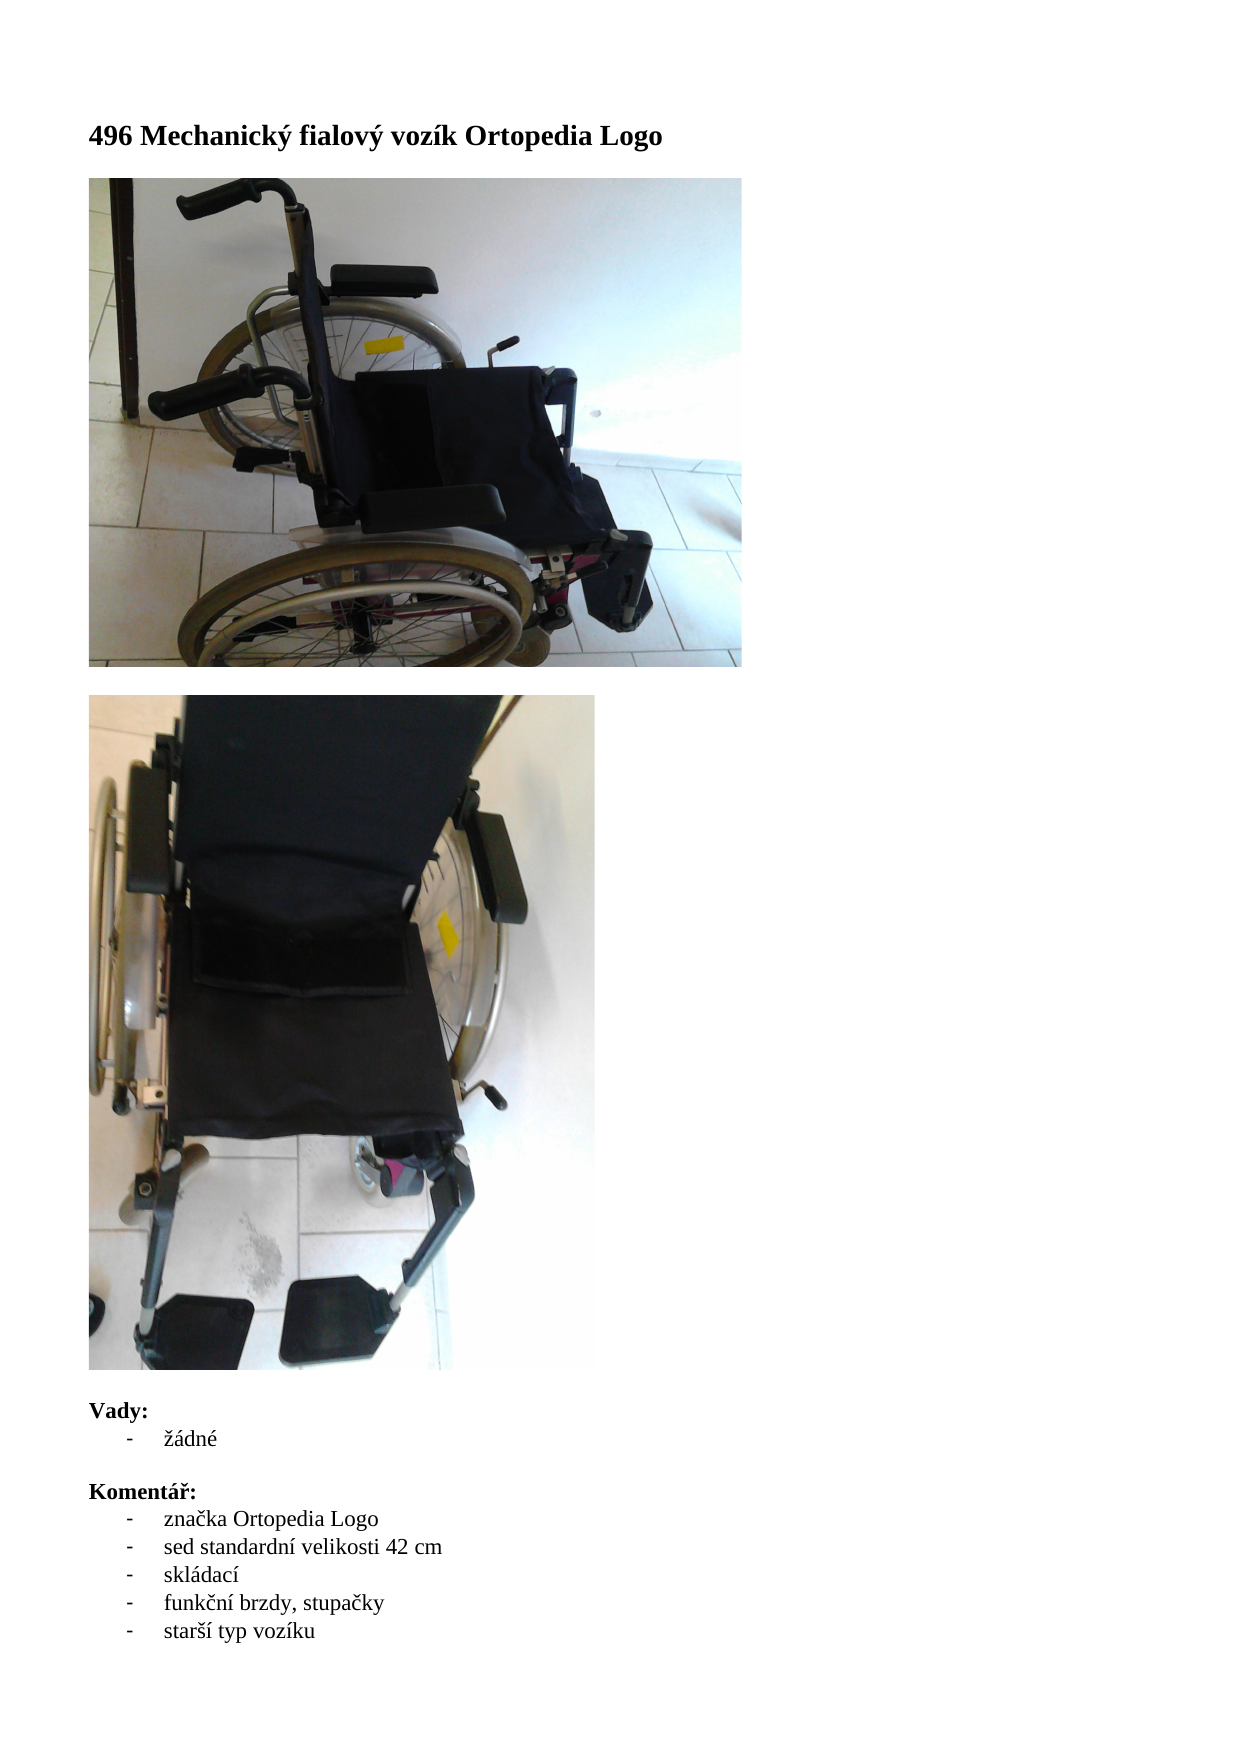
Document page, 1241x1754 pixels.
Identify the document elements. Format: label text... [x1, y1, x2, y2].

list žádné [126, 1424, 1152, 1452]
list skládací [126, 1560, 1152, 1588]
list starší typ vozíku [126, 1616, 1152, 1644]
text Vady: [89, 1397, 1152, 1424]
list značka Ortopedia Logo [126, 1504, 1152, 1532]
text Komentář: [89, 1478, 1152, 1504]
picture [88, 695, 595, 1370]
list sed standardní velikosti 42 cm [126, 1532, 1152, 1560]
picture [88, 178, 742, 667]
text 496 Mechanický fialový vozík Ortopedia Logo [89, 118, 1152, 152]
list funkční brzdy, stupačky [126, 1588, 1152, 1616]
